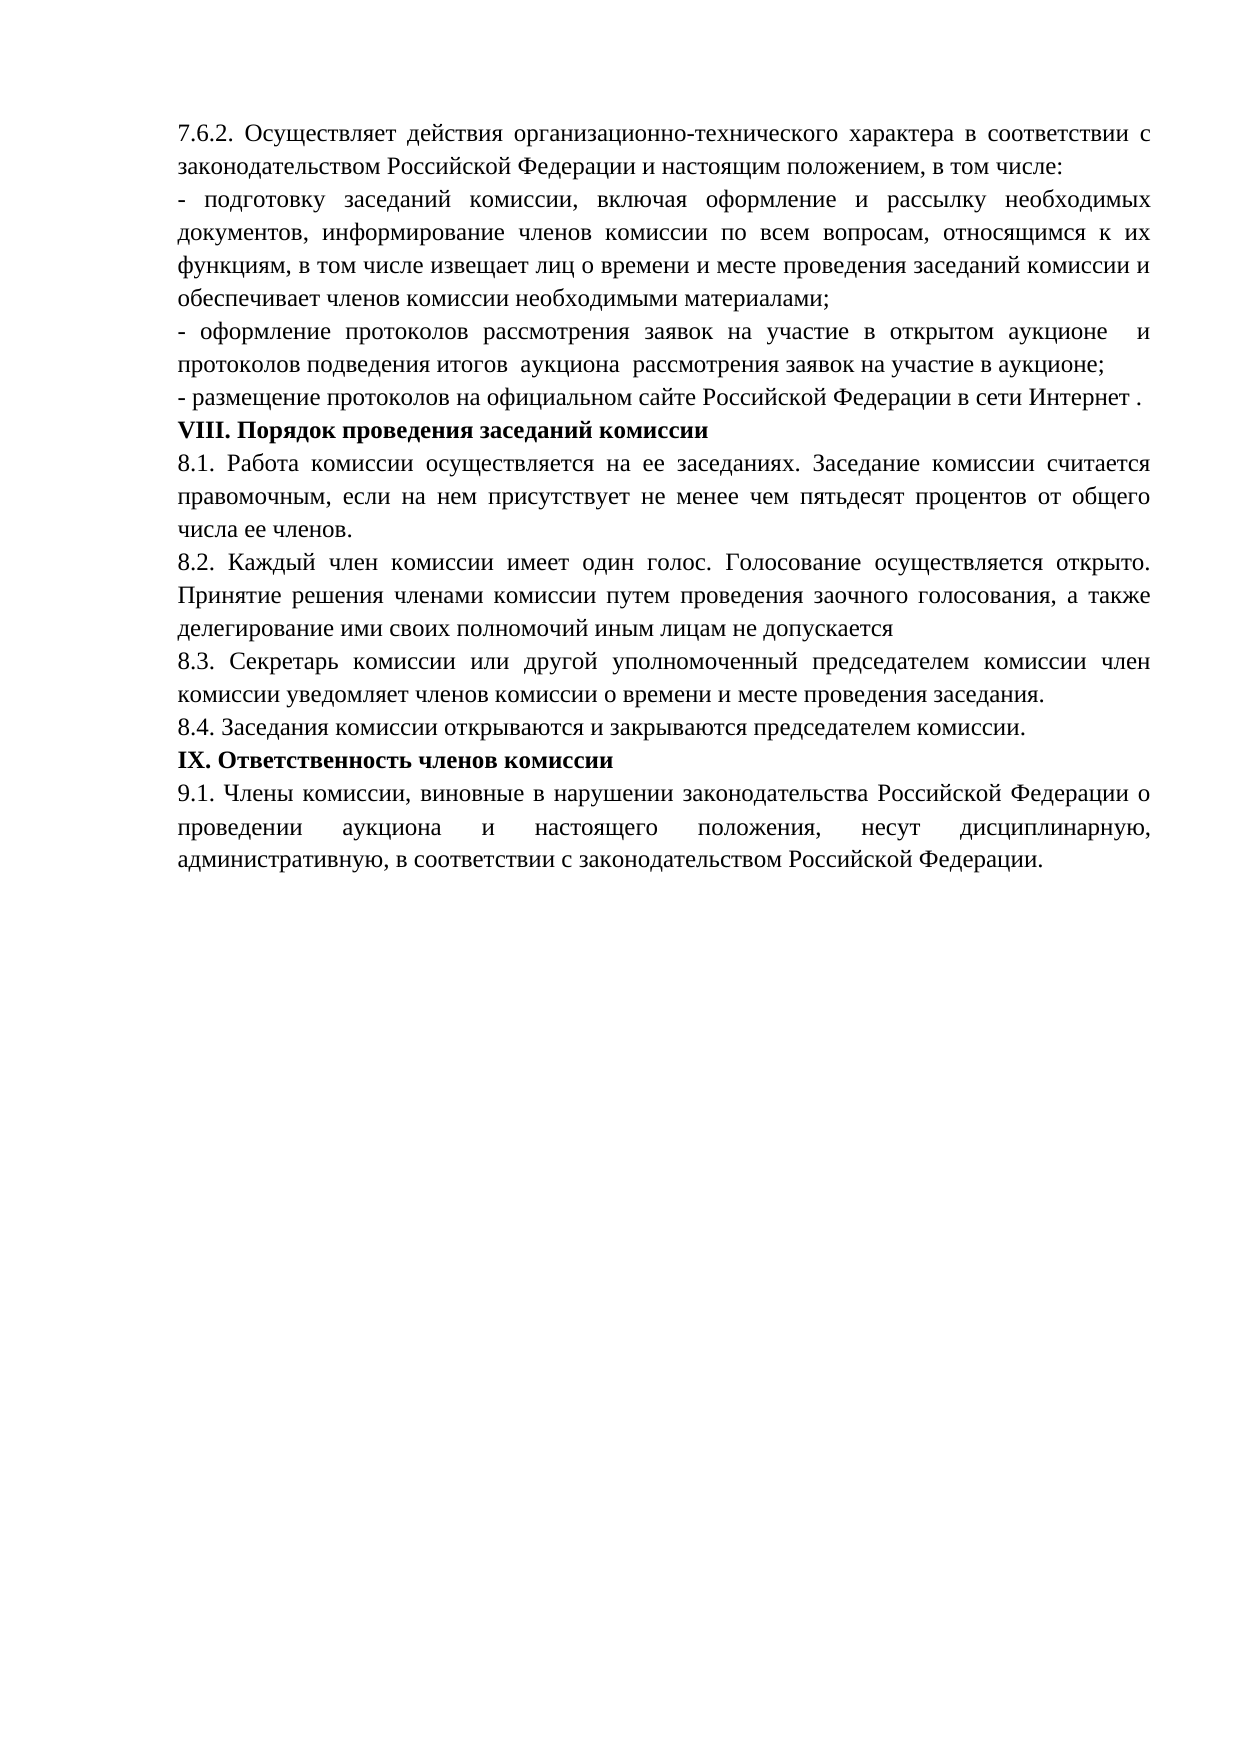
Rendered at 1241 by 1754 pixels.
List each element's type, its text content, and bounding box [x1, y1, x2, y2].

text VIII. Порядок проведения заседаний комиссии [177, 415, 1152, 444]
text 8.4. Заседания комиссии открываются и закрываются председателем комиссии. [177, 712, 1152, 741]
text IX. Ответственность членов комиссии [177, 746, 1152, 774]
text - подготовку заседаний комиссии, включая оформление и рассылку необходимых документов, информирование членов комиссии по всем вопросам, относящимся к их функциям, в том числе извещает лиц о времени и месте проведения заседаний комиссии и обеспечивает членов комиссии необходимыми материалами; [177, 184, 1152, 312]
text 8.3. Секретарь комиссии или другой уполномоченный председателем комиссии член комиссии уведомляет членов комиссии о времени и месте проведения заседания. [177, 646, 1152, 708]
text 8.1. Работа комиссии осуществляется на ее заседаниях. Заседание комиссии считается правомочным, если на нем присутствует не менее чем пятьдесят процентов от общего числа ее членов. [177, 448, 1152, 543]
text 8.2. Каждый член комиссии имеет один голос. Голосование осуществляется открыто. Принятие решения членами комиссии путем проведения заочного голосования, а также делегирование ими своих полномочий иным лицам не допускается [177, 547, 1152, 642]
text 7.6.2. Осуществляет действия организационно-технического характера в соответствии с законодательством Российской Федерации и настоящим положением, в том числе: [177, 118, 1152, 180]
text - оформление протоколов рассмотрения заявок на участие в открытом аукционе и протоколов подведения итогов аукциона рассмотрения заявок на участие в аукционе; [177, 316, 1152, 378]
text 9.1. Члены комиссии, виновные в нарушении законодательства Российской Федерации о проведении аукциона и настоящего положения, несут дисциплинарную, административную, в соответствии с законодательством Российской Федерации. [177, 778, 1152, 873]
text - размещение протоколов на официальном сайте Российской Федерации в сети Интернет . [177, 382, 1152, 411]
